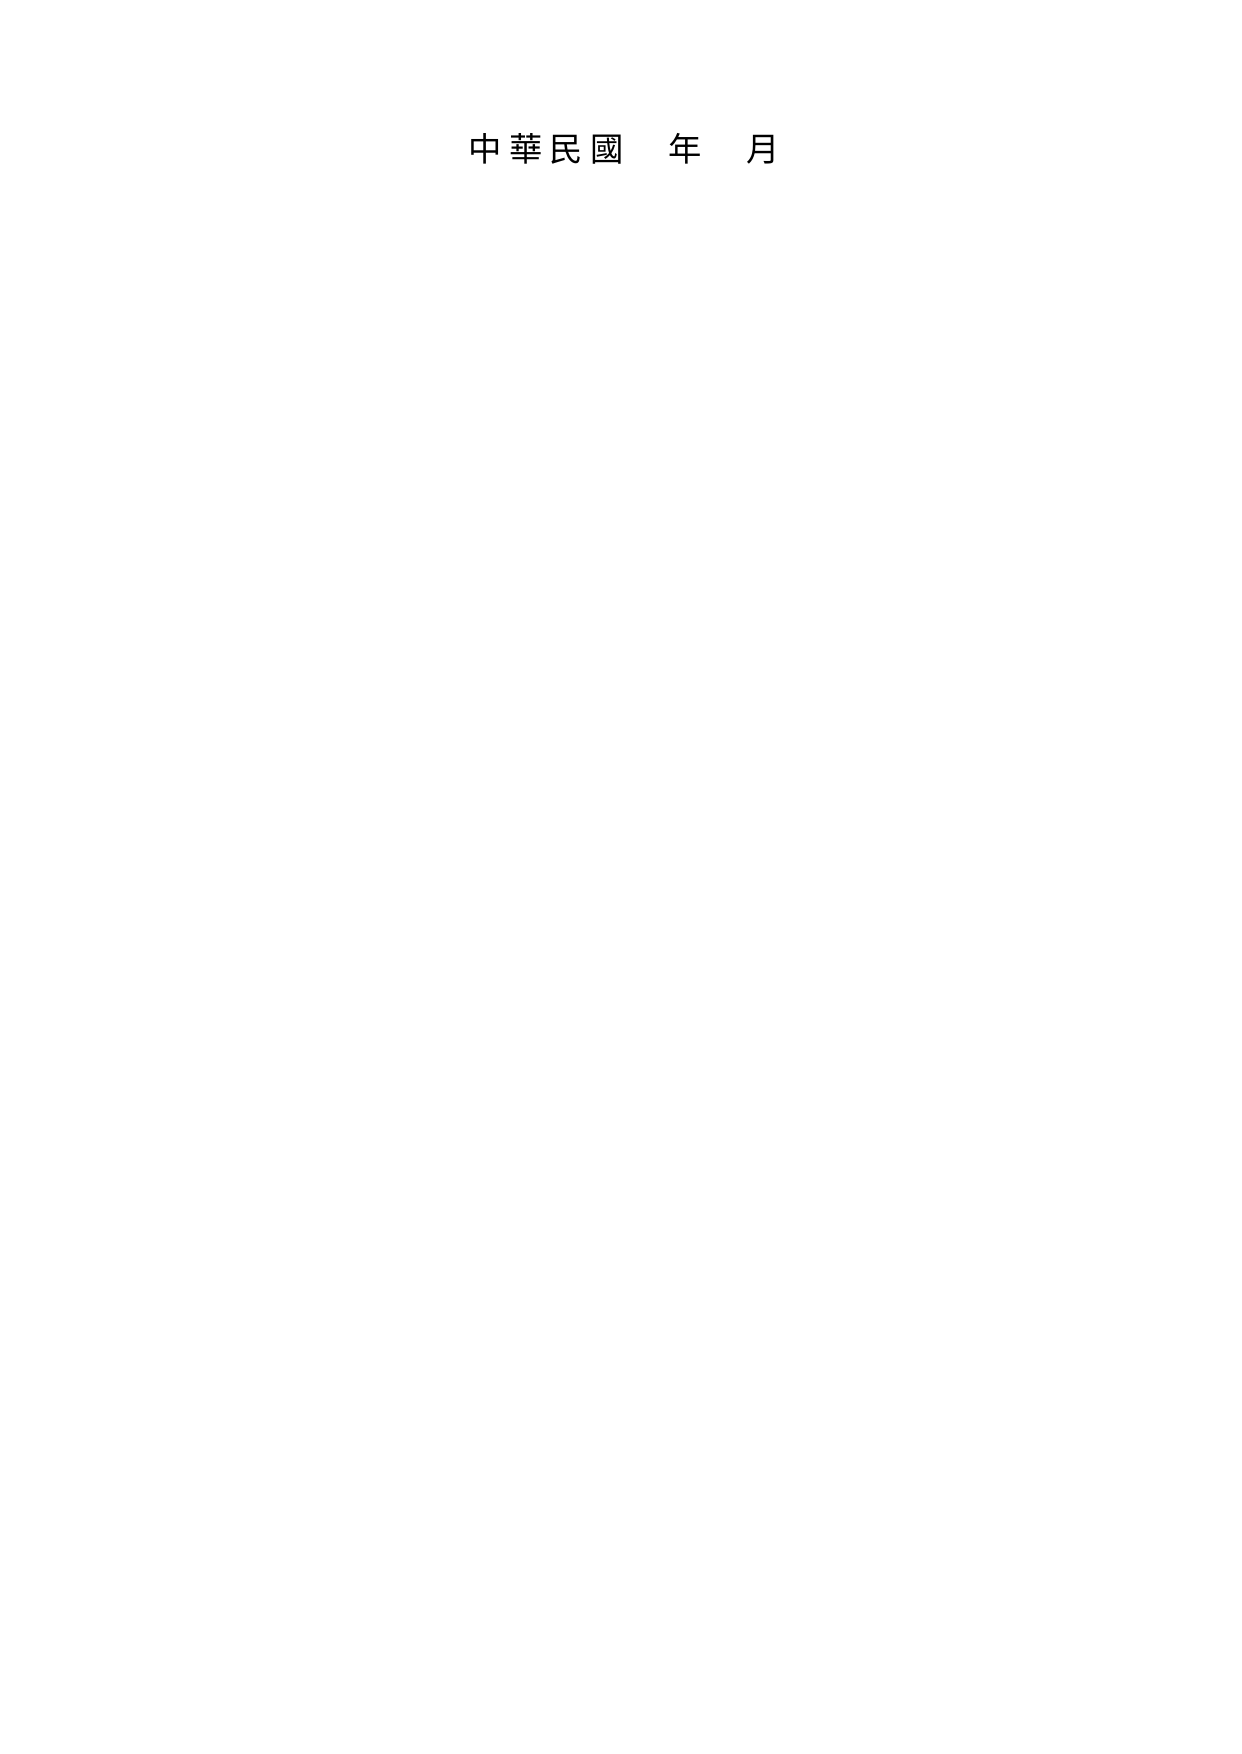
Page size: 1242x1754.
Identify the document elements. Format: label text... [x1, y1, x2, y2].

text 中 華 民 國 年 月 [135, 123, 1112, 171]
